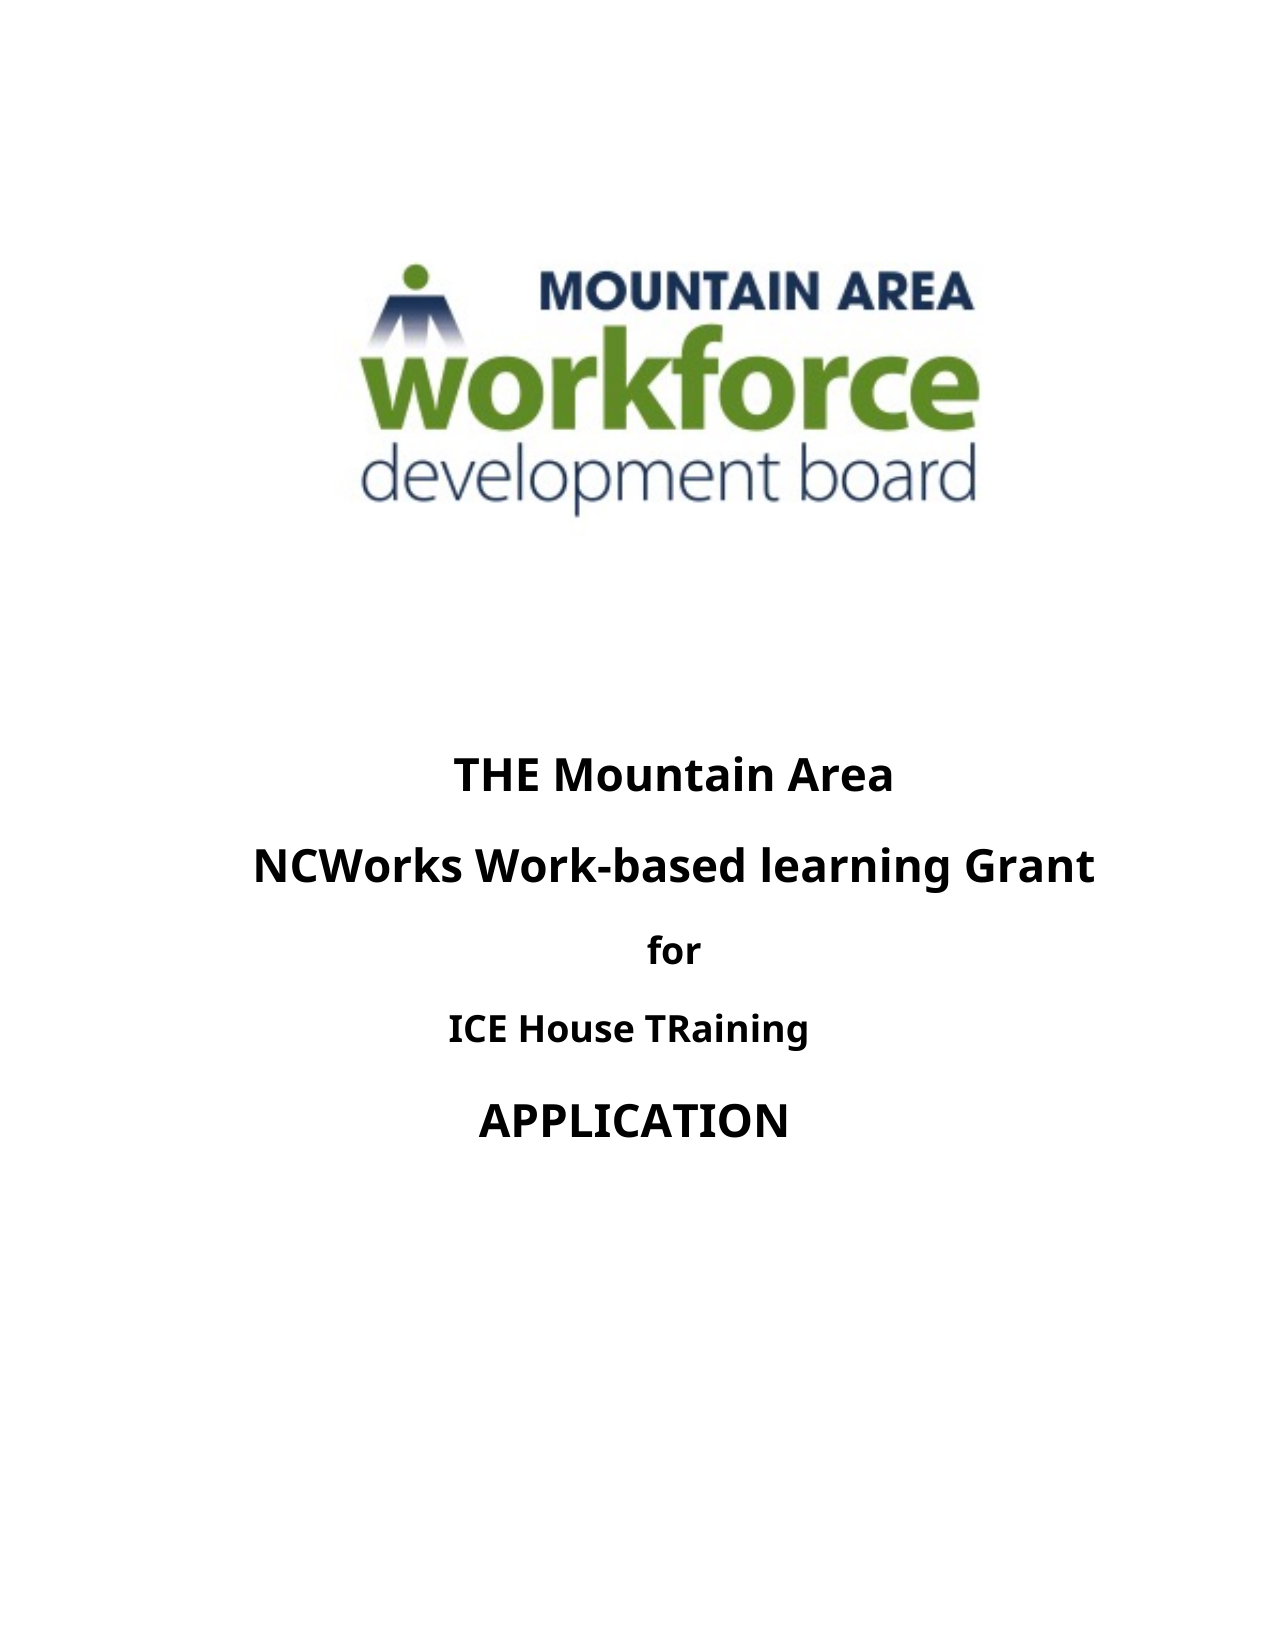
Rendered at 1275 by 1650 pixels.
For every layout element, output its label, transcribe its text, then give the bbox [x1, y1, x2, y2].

text ICE House TRaining [57, 1002, 1201, 1053]
text NCWorks Work-based learning Grant [146, 833, 1201, 896]
text APPLICATION [67, 1088, 1201, 1151]
text THE Mountain Area [146, 743, 1201, 805]
text for [146, 924, 1201, 975]
picture [332, 229, 1015, 537]
